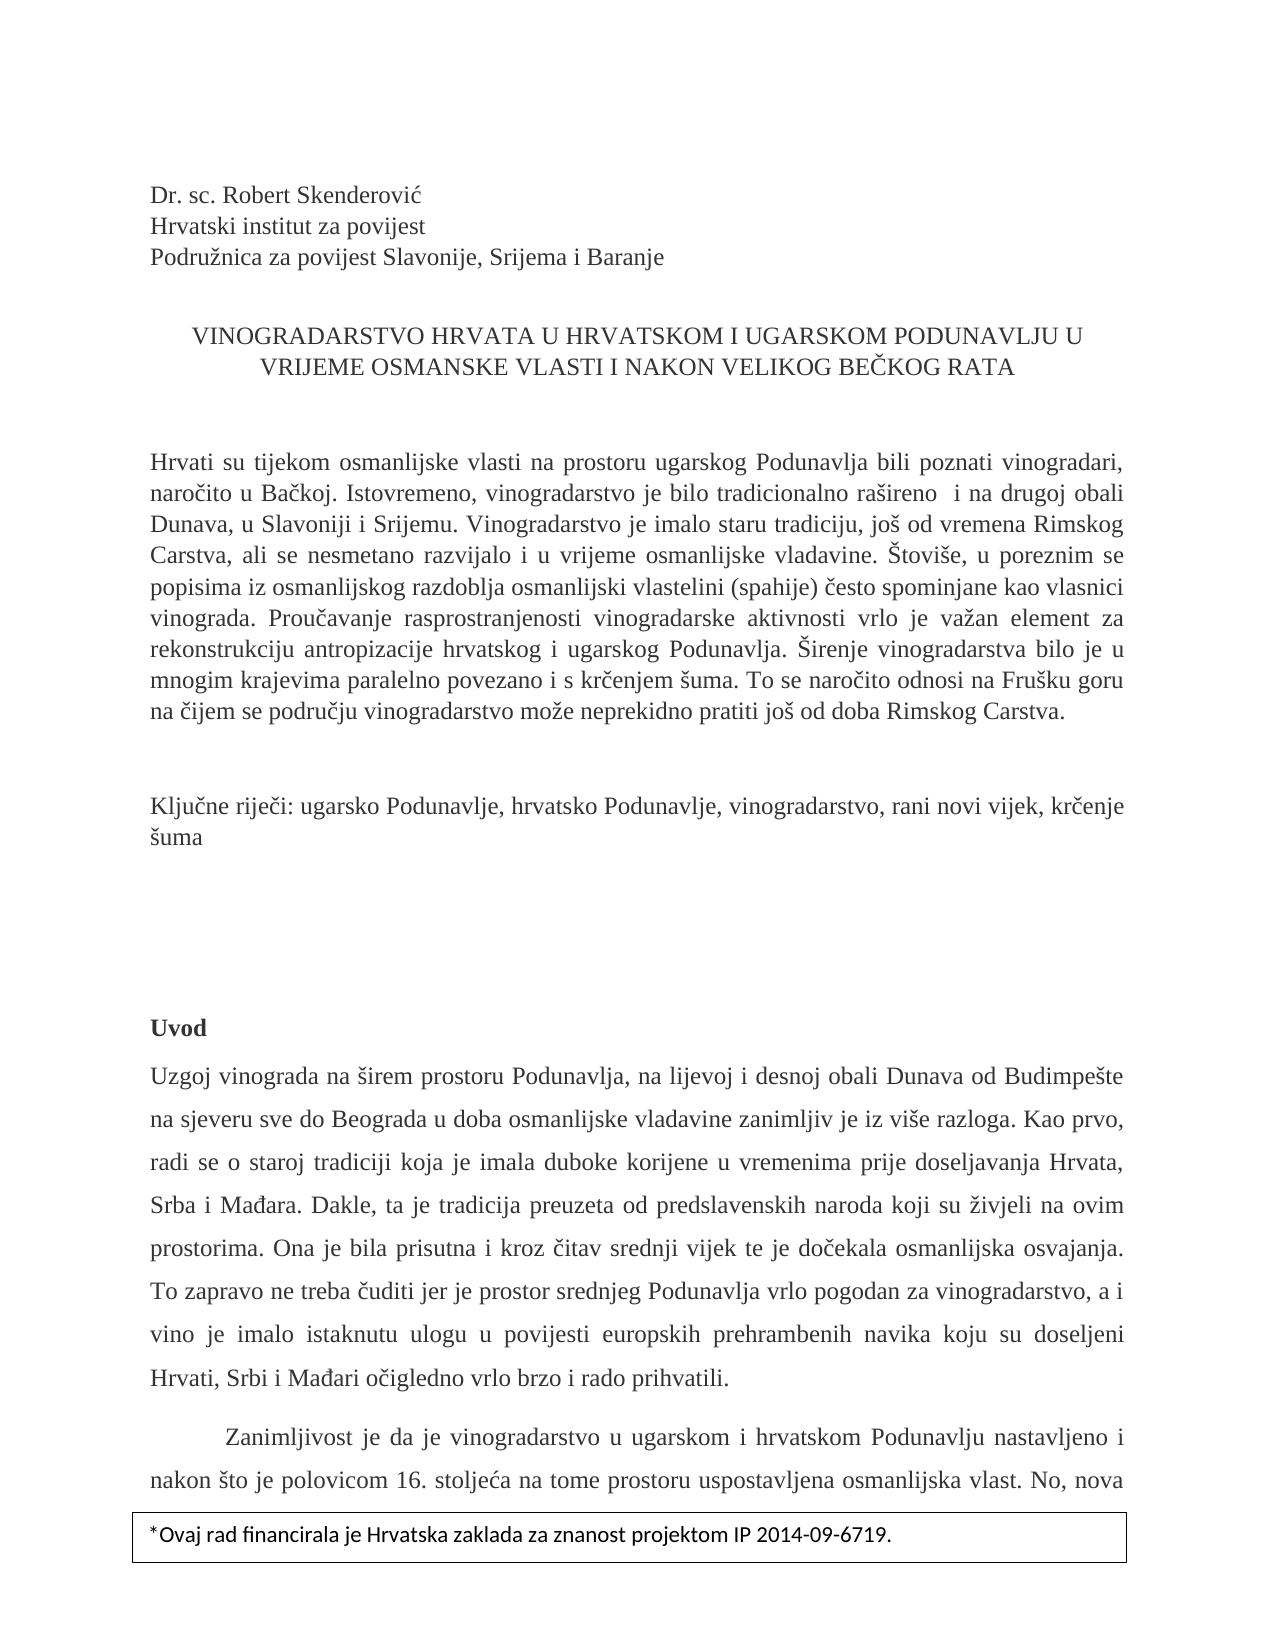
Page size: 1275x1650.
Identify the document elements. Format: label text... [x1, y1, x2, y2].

text Podružnica za povijest Slavonije, Srijema i Baranje [150, 242, 1125, 271]
text Ključne riječi: ugarsko Podunavlje, hrvatsko Podunavlje, vinogradarstvo, rani novi vijek, krčenje šuma [150, 791, 1125, 851]
text Hrvati su tijekom osmanlijske vlasti na prostoru ugarskog Podunavlja bili poznati vinogradari, naročito u Bačkoj. Istovremeno, vinogradarstvo je bilo tradicionalno rašireno i na drugoj obali Dunava, u Slavoniji i Srijemu. Vinogradarstvo je imalo staru tradiciju, još od vremena Rimskog Carstva, ali se nesmetano razvijalo i u vrijeme osmanlijske vladavine. Štoviše, u poreznim se popisima iz osmanlijskog razdoblja osmanlijski vlastelini (spahije) često spominjane kao vlasnici vinograda. Proučavanje rasprostranjenosti vinogradarske aktivnosti vrlo je važan element za rekonstrukciju antropizacije hrvatskog i ugarskog Podunavlja. Širenje vinogradarstva bilo je u mnogim krajevima paralelno povezano i s krčenjem šuma. To se naročito odnosi na Frušku goru na čijem se području vinogradarstvo može neprekidno pratiti još od doba Rimskog Carstva. [150, 447, 1125, 724]
text VINOGRADARSTVO HRVATA U HRVATSKOM I UGARSKOM PODUNAVLJU U VRIJEME OSMANSKE VLASTI I NAKON VELIKOG BEČKOG RATA [150, 321, 1125, 381]
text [150, 1422, 1125, 1494]
text Dr. sc. Robert Skenderović [150, 180, 1125, 209]
text Hrvatski institut za povijest [150, 211, 1125, 240]
text Uzgoj vinograda na širem prostoru Podunavlja, na lijevoj i desnoj obali Dunava od Budimpešte na sjeveru sve do Beograda u doba osmanlijske vladavine zanimljiv je iz više razloga. Kao prvo, radi se o staroj tradiciji koja je imala duboke korijene u vremenima prije doseljavanja Hrvata, Srba i Mađara. Dakle, ta je tradicija preuzeta od predslavenskih naroda koji su živjeli na ovim prostorima. Ona je bila prisutna i kroz čitav srednji vijek te je dočekala osmanlijska osvajanja. To zapravo ne treba čuditi jer je prostor srednjeg Podunavlja vrlo pogodan za vinogradarstvo, a i vino je imalo istaknutu ulogu u povijesti europskih prehrambenih navika koju su doseljeni Hrvati, Srbi i Mađari očigledno vrlo brzo i rado prihvatili. [150, 1061, 1125, 1391]
text Uvod [150, 1013, 1125, 1042]
